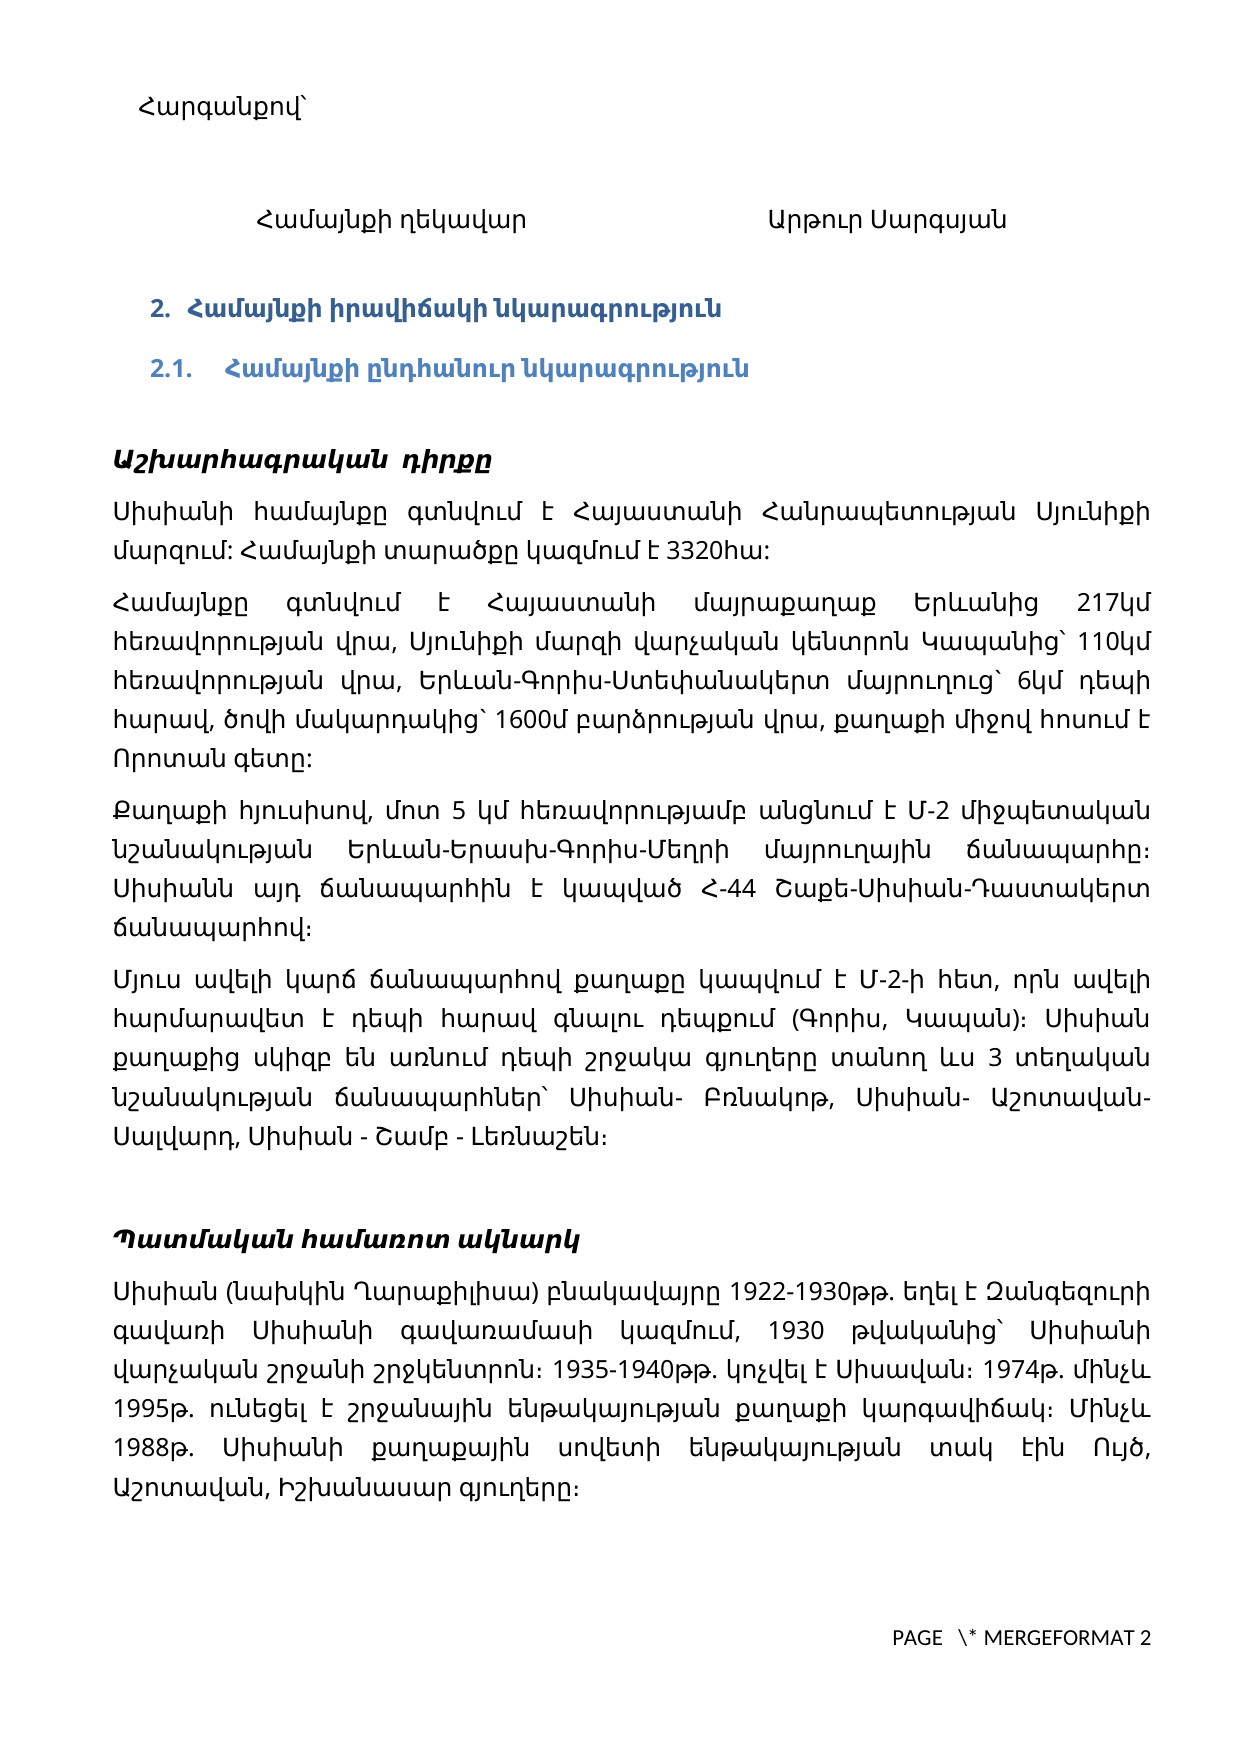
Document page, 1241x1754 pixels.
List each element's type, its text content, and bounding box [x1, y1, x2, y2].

text Հարգանքով՝ [112, 89, 1152, 123]
text Մյուս ավելի կարճ ճանապարհով քաղաքը կապվում է Մ-2-ի հետ, որն ավելի հարմարավետ է դեպի հարավ գնալու դեպքում (Գորիս, Կապան)։ Սիսիան քաղաքից սկիզբ են առնում դեպի շրջակա գյուղերը տանող ևս 3 տեղական նշանակության ճանապարհներ՝ Սիսիան- Բռնակոթ, Սիսիան- Աշոտավան-Սալվարդ, Սիսիան - Շամբ - Լեռնաշեն։ [112, 962, 1152, 1152]
text Սիսիանի համայնքը գտնվում է Հայաստանի Հանրապետության Սյունիքի մարզում: Համայնքի տարածքը կազմում է 3320հա: [112, 493, 1152, 567]
text Աշխարհագրական դիրքը [112, 442, 1152, 476]
text Համայնքի ղեկավար Արթուր Սարգսյան [112, 202, 1152, 236]
text Համայնքը գտնվում է Հայաստանի մայրաքաղաք Երևանից 217կմ հեռավորության վրա, Սյունիքի մարզի վարչական կենտրոն Կապանից՝ 110կմ հեռավորության վրա, Երևան-Գորիս-Ստեփանակերտ մայրուղուց` 6կմ դեպի հարավ, ծովի մակարդակից` 1600մ բարձրության վրա, քաղաքի միջով հոսում է Որոտան գետը: [112, 584, 1152, 775]
subtitle Համայնքի ընդհանուր նկարագրություն [150, 351, 1152, 385]
text Պատմական համառոտ ակնարկ [112, 1222, 1152, 1256]
subtitle Համայնքի իրավիճակի նկարագրություն [150, 291, 1152, 325]
text Քաղաքի հյուսիսով, մոտ 5 կմ հեռավորությամբ անցնում է Մ-2 միջպետական նշանակության Երևան-Երասխ-Գորիս-Մեղրի մայրուղային ճանապարհը։ Սիսիանն այդ ճանապարհին է կապված Հ-44 Շաքե-Սիսիան-Դաստակերտ ճանապարհով։ [112, 792, 1152, 944]
text Սիսիան (նախկին Ղարաքիլիսա) բնակավայրը 1922-1930թթ. եղել է Զանգեզուրի գավառի Սիսիանի գավառամասի կազմում, 1930 թվականից՝ Սիսիանի վարչական շրջանի շրջկենտրոն։ 1935-1940թթ. կոչվել է Սիսավան։ 1974թ. մինչև 1995թ. ունեցել է շրջանային ենթակայության քաղաքի կարգավիճակ։ Մինչև 1988թ. Սիսիանի քաղաքային սովետի ենթակայության տակ էին Ույծ, Աշոտավան, Իշխանասար գյուղերը։ [112, 1273, 1152, 1503]
